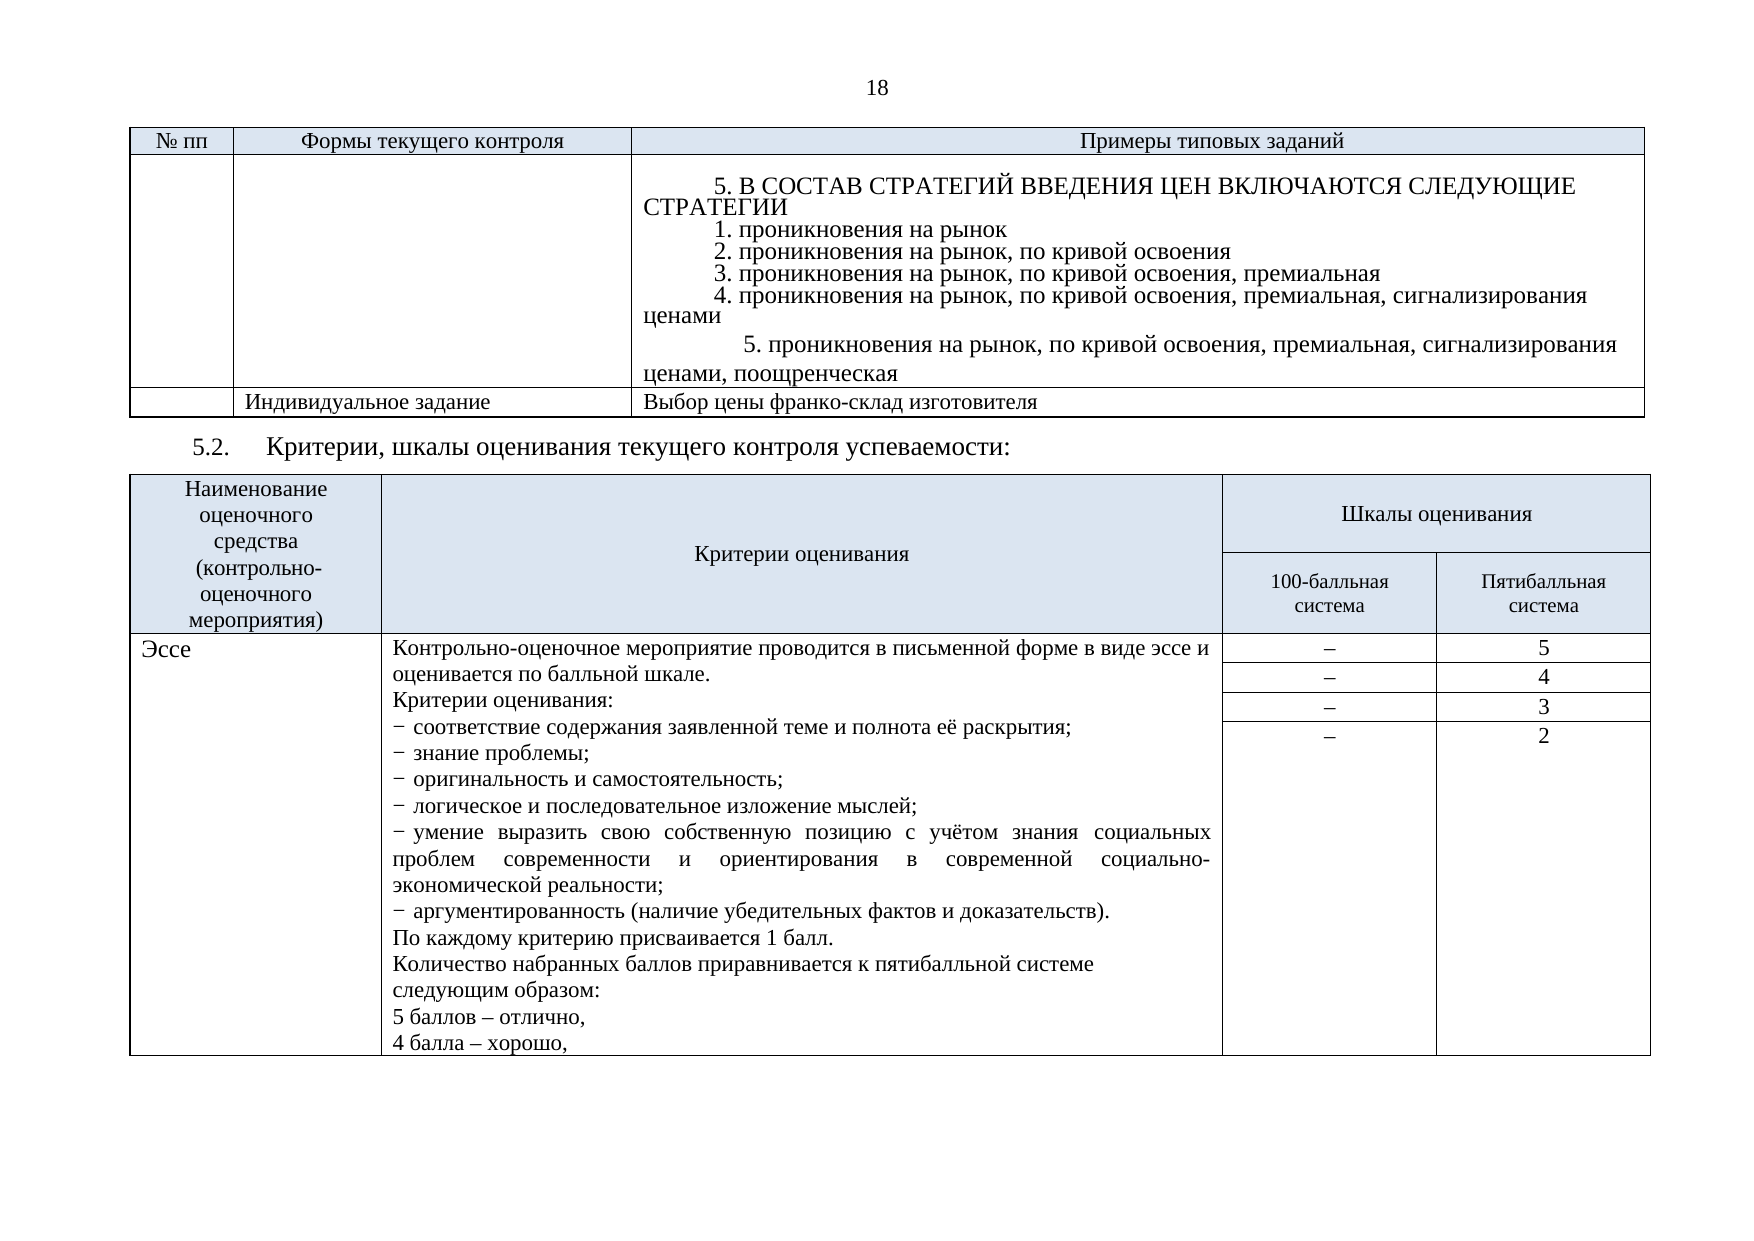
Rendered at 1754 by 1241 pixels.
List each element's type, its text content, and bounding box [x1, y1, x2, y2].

table_cell Пятибалльная система [1437, 553, 1650, 633]
table_cell – [1223, 634, 1436, 662]
table_header Наименование оценочного средства (контрольно- оценочного мероприятия) [131, 475, 381, 633]
table_cell 4 [1437, 663, 1650, 692]
table_header № пп [131, 128, 233, 154]
subtitle Критерии, шкалы оценивания текущего контроля успеваемости: [192, 430, 1636, 461]
table_cell – [1223, 693, 1436, 721]
table_header Шкалы оценивания [1223, 475, 1650, 552]
table_header Критерии оценивания [382, 475, 1222, 633]
table_cell 5 [1437, 634, 1650, 662]
table_cell [131, 388, 233, 416]
table_cell 100-балльная система [1223, 553, 1436, 633]
table_header Формы текущего контроля [234, 128, 631, 154]
table_cell Выбор цены франко-склад изготовителя [632, 388, 1644, 416]
table_cell – [1223, 663, 1436, 692]
table_cell Контрольно-оценочное мероприятие проводится в письменной форме в виде эссе и оценивается по балльной шкале. Критерии оценивания: соответствие содержания заявленной теме и полнота её раскрытия; знание проблемы; оригинальность и самостоятельность; логическое и последовательное изложение мыслей; умение выразить свою собственную позицию с учётом знания социальных проблем современности и ориентирования в современной социально-экономической реальности; аргументированность (наличие убедительных фактов и доказательств). По каждому критерию присваивается 1 балл. Количество набранных баллов приравнивается к пятибалльной системе следующим образом: 5 баллов – отлично, 4 балла – хорошо, 2,51-3 балла – удовлетворительно, 0-2,50 балл – неудовлетворительно [382, 634, 1222, 1055]
table_cell 3 [1437, 693, 1650, 721]
table_cell Индивидуальное задание [234, 388, 631, 416]
table_cell 2 [1437, 722, 1650, 1055]
table_cell Эссе [131, 634, 381, 1055]
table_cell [632, 155, 1644, 387]
table_header Примеры типовых заданий [632, 128, 1644, 154]
table_cell – [1223, 722, 1436, 1055]
